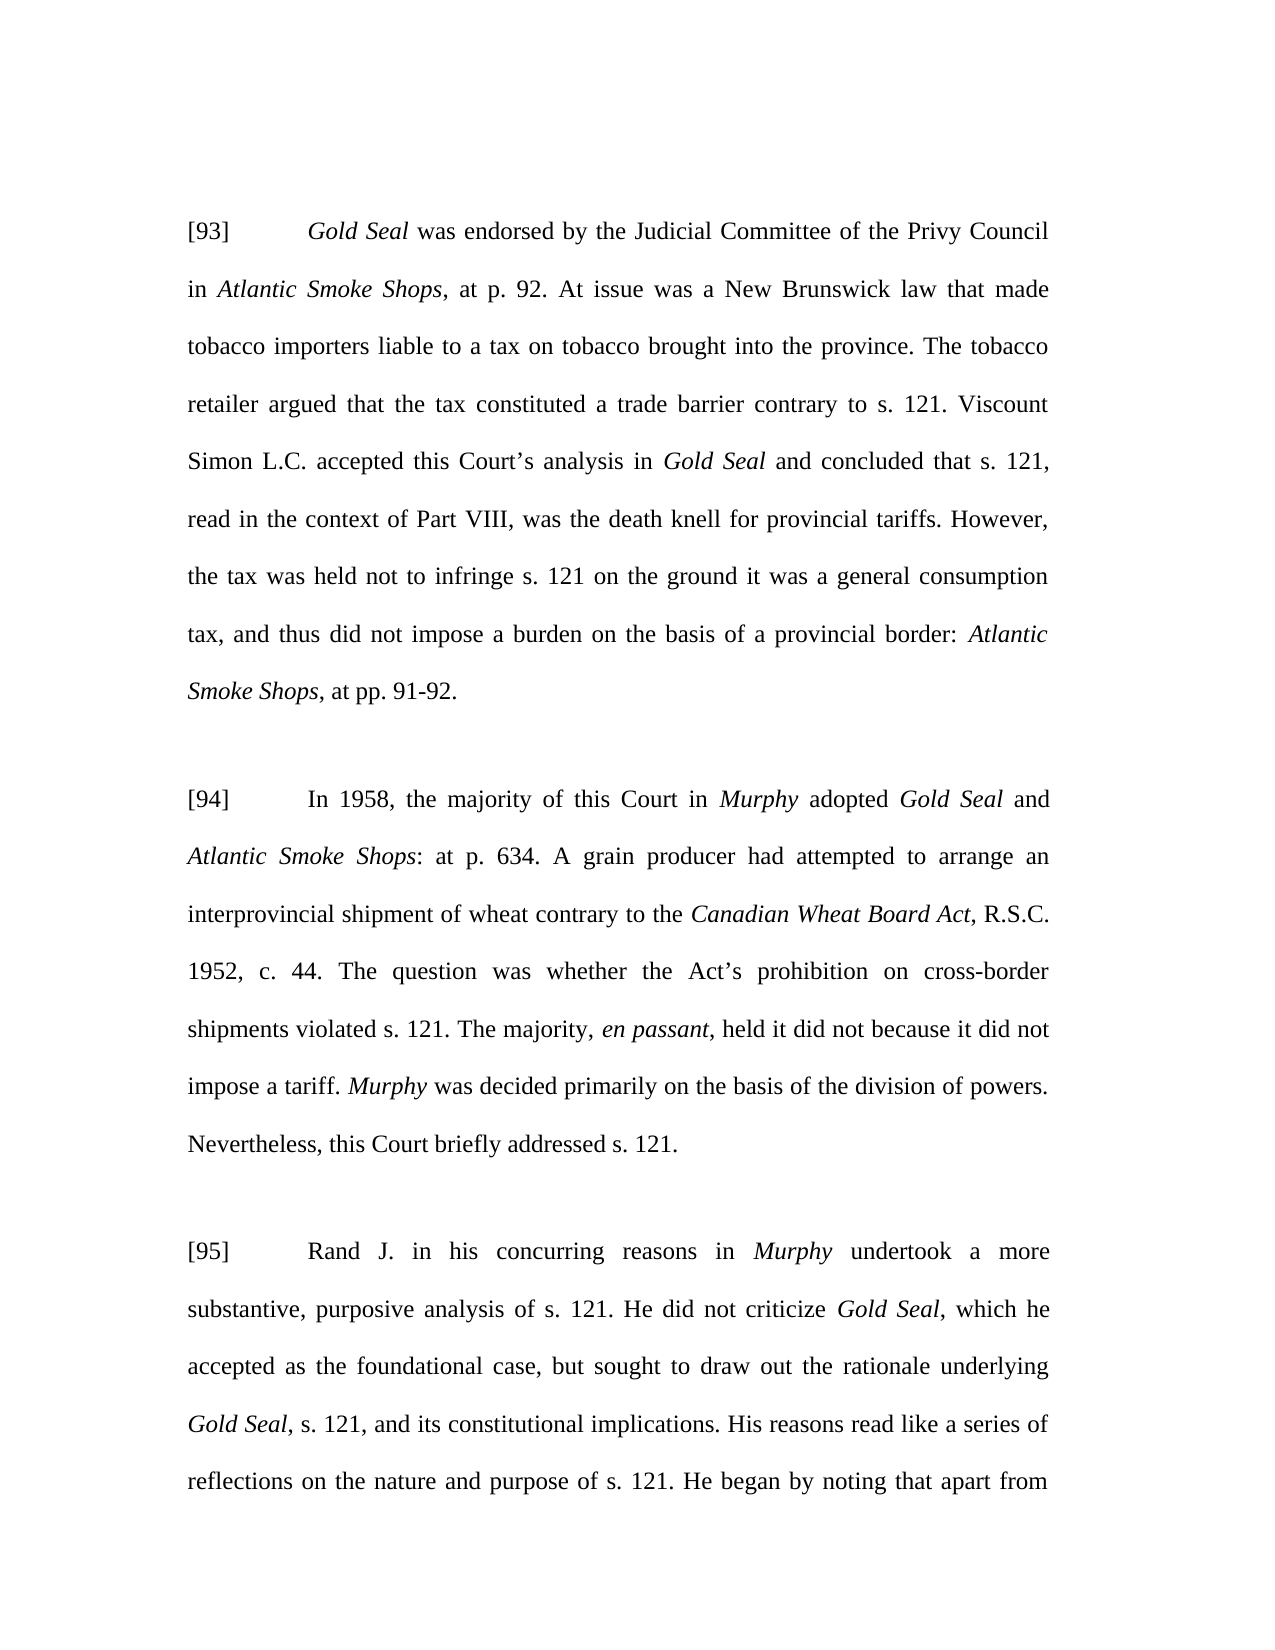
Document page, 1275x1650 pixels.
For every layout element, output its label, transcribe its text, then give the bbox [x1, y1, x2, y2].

text In 1958, the majority of this Court in Murphy adopted Gold Seal and Atlantic Smoke Shops: at p. 634. A grain producer had attempted to arrange an interprovincial shipment of wheat contrary to the Canadian Wheat Board Act, R.S.C. 1952, c. 44. The question was whether the Act’s prohibition on cross-border shipments violated s. 121. The majority, en passant, held it did not because it did not impose a tariff. Murphy was decided primarily on the basis of the division of powers. Nevertheless, this Court briefly addressed s. 121. [187, 784, 1050, 1158]
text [187, 1236, 1050, 1495]
text Gold Seal was endorsed by the Judicial Committee of the Privy Council in Atlantic Smoke Shops, at p. 92. At issue was a New Brunswick law that made tobacco importers liable to a tax on tobacco brought into the province. The tobacco retailer argued that the tax constituted a trade barrier contrary to s. 121. Viscount Simon L.C. accepted this Court’s analysis in Gold Seal and concluded that s. 121, read in the context of Part VIII, was the death knell for provincial tariffs. However, the tax was held not to infringe s. 121 on the ground it was a general consumption tax, and thus did not impose a burden on the basis of a provincial border: Atlantic Smoke Shops, at pp. 91-92. [187, 216, 1050, 705]
